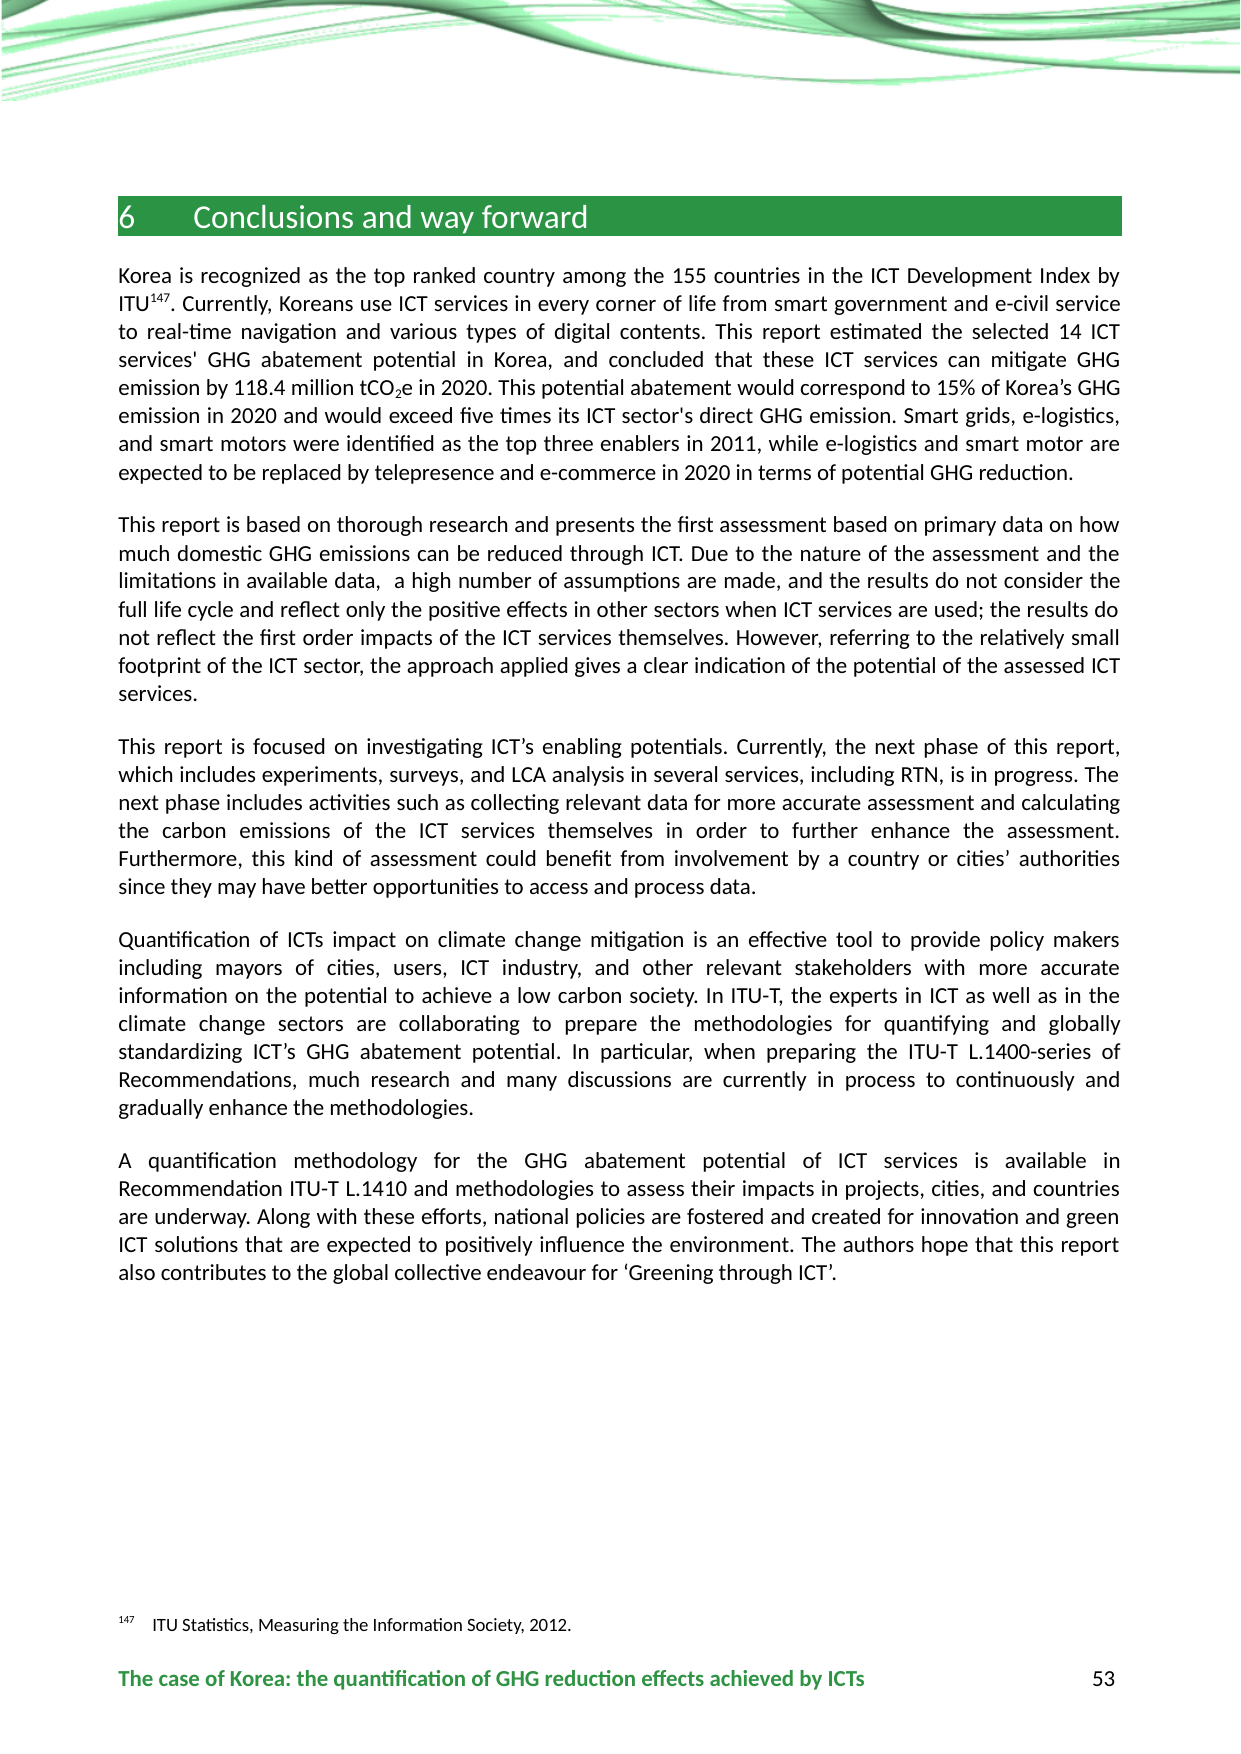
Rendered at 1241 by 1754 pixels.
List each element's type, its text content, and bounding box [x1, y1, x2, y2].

subtitle 6 Conclusions and way forward [118, 196, 1122, 236]
text This report is based on thorough research and presents the first assessment based on primary data on how much domestic GHG emissions can be reduced through ICT. Due to the nature of the assessment and the limitations in available data, a high number of assumptions are made, and the results do not consider the full life cycle and reflect only the positive effects in other sectors when ICT services are used; the results do not reflect the first order impacts of the ICT services themselves. However, referring to the relatively small footprint of the ICT sector, the approach applied gives a clear indication of the potential of the assessed ICT services. [118, 511, 1122, 707]
picture [1, 0, 1241, 101]
text A quantification methodology for the GHG abatement potential of ICT services is available in Recommendation ITU-T L.1410 and methodologies to assess their impacts in projects, cities, and countries are underway. Along with these efforts, national policies are fostered and created for innovation and green ICT solutions that are expected to positively influence the environment. The authors hope that this report also contributes to the global collective endeavour for ‘Greening through ICT’. [118, 1146, 1122, 1286]
text This report is focused on investigating ICT’s enabling potentials. Currently, the next phase of this report, which includes experiments, surveys, and LCA analysis in several services, including RTN, is in progress. The next phase includes activities such as collecting relevant data for more accurate assessment and calculating the carbon emissions of the ICT services themselves in order to further enhance the assessment. Furthermore, this kind of assessment could benefit from involvement by a country or cities’ authorities since they may have better opportunities to access and process data. [118, 732, 1122, 900]
text Korea is recognized as the top ranked country among the 155 countries in the ICT Development Index by ITU. Currently, Koreans use ICT services in every corner of life from smart government and e-civil service to real-time navigation and various types of digital contents. This report estimated the selected 14 ICT services' GHG abatement potential in Korea, and concluded that these ICT services can mitigate GHG emission by 118.4 million tCO2e in 2020. This potential abatement would correspond to 15% of Korea’s GHG emission in 2020 and would exceed five times its ICT sector's direct GHG emission. Smart grids, e-logistics, and smart motors were identified as the top three enablers in 2011, while e-logistics and smart motor are expected to be replaced by telepresence and e-commerce in 2020 in terms of potential GHG reduction. [118, 261, 1122, 486]
text Quantification of ICTs impact on climate change mitigation is an effective tool to provide policy makers including mayors of cities, users, ICT industry, and other relevant stakeholders with more accurate information on the potential to achieve a low carbon society. In ITU-T, the experts in ICT as well as in the climate change sectors are collaborating to prepare the methodologies for quantifying and globally standardizing ICT’s GHG abatement potential. In particular, when preparing the ITU-T L.1400-series of Recommendations, much research and many discussions are currently in process to continuously and gradually enhance the methodologies. [118, 925, 1122, 1121]
